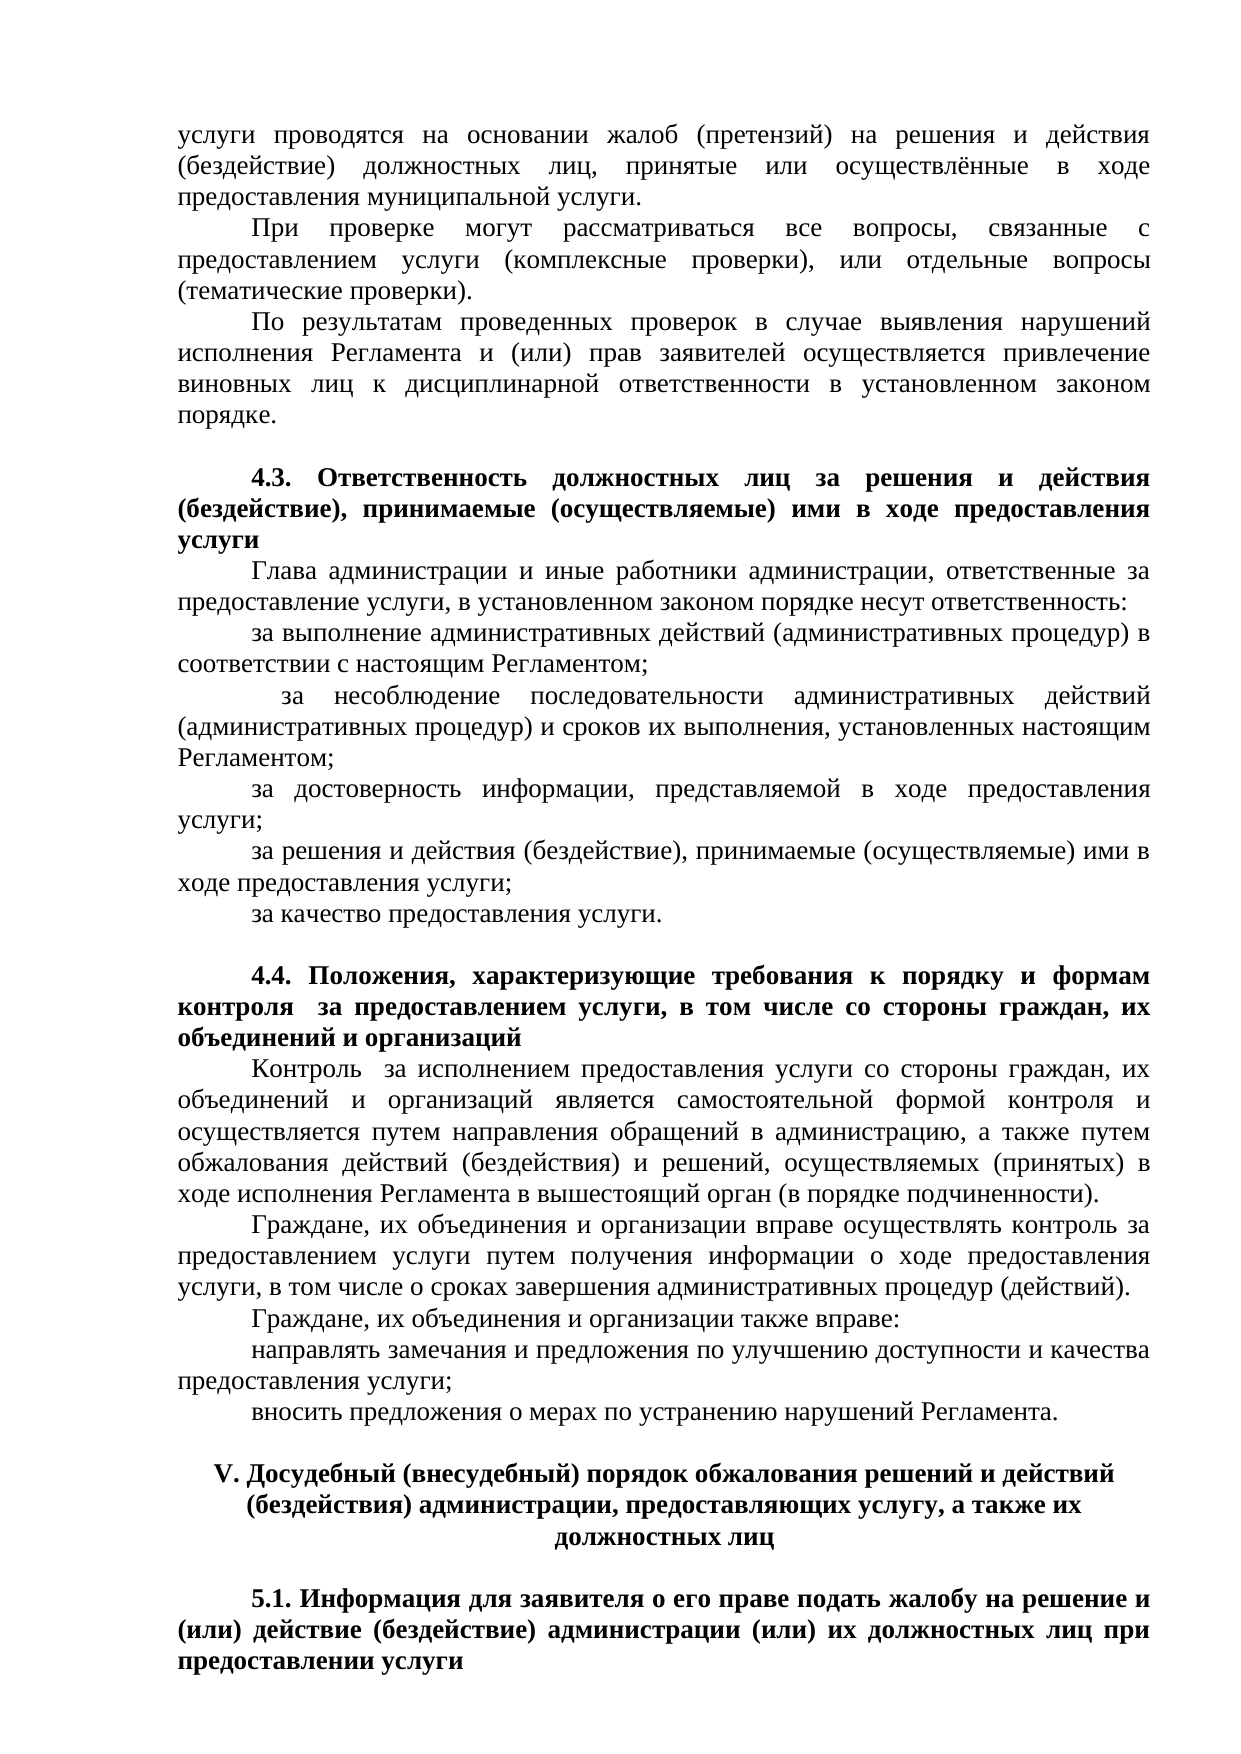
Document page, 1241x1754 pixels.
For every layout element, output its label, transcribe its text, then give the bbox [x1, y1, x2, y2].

text По результатам проведенных проверок в случае выявления нарушений исполнения Регламента и (или) прав заявителей осуществляется привлечение виновных лиц к дисциплинарной ответственности в установленном законом порядке. [177, 305, 1152, 429]
text При проверке могут рассматриваться все вопросы, связанные с предоставлением услуги (комплексные проверки), или отдельные вопросы (тематические проверки). [177, 212, 1152, 305]
text 4.3. Ответственность должностных лиц за решения и действия (бездействие), принимаемые (осуществляемые) ими в ходе предоставления услуги [177, 461, 1152, 554]
text Контроль за исполнением предоставления услуги со стороны граждан, их объединений и организаций является самостоятельной формой контроля и осуществляется путем направления обращений в администрацию, а также путем обжалования действий (бездействия) и решений, осуществляемых (принятых) в ходе исполнения Регламента в вышестоящий орган (в порядке подчиненности). [177, 1052, 1152, 1208]
text за выполнение административных действий (административных процедур) в соответствии с настоящим Регламентом; [177, 616, 1152, 679]
text Граждане, их объединения и организации вправе осуществлять контроль за предоставлением услуги путем получения информации о ходе предоставления услуги, в том числе о сроках завершения административных процедур (действий). [177, 1208, 1152, 1302]
text 5.1. Информация для заявителя о его праве подать жалобу на решение и (или) действие (бездействие) администрации (или) их должностных лиц при предоставлении услуги [177, 1582, 1152, 1675]
text за несоблюдение последовательности административных действий (административных процедур) и сроков их выполнения, установленных настоящим Регламентом; [177, 679, 1152, 772]
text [177, 118, 1152, 212]
text за решения и действия (бездействие), принимаемые (осуществляемые) ими в ходе предоставления услуги; [177, 834, 1152, 897]
text направлять замечания и предложения по улучшению доступности и качества предоставления услуги; [177, 1333, 1152, 1395]
text V. Досудебный (внесудебный) порядок обжалования решений и действий (бездействия) администрации, предоставляющих услугу, а также их должностных лиц [177, 1457, 1152, 1551]
text за достоверность информации, представляемой в ходе предоставления услуги; [177, 772, 1152, 834]
text Граждане, их объединения и организации также вправе: [177, 1302, 1152, 1333]
text 4.4. Положения, характеризующие требования к порядку и формам контроля за предоставлением услуги, в том числе со стороны граждан, их объединений и организаций [177, 959, 1152, 1052]
text вносить предложения о мерах по устранению нарушений Регламента. [177, 1395, 1152, 1426]
text Глава администрации и иные работники администрации, ответственные за предоставление услуги, в установленном законом порядке несут ответственность: [177, 554, 1152, 616]
text за качество предоставления услуги. [177, 897, 1152, 928]
